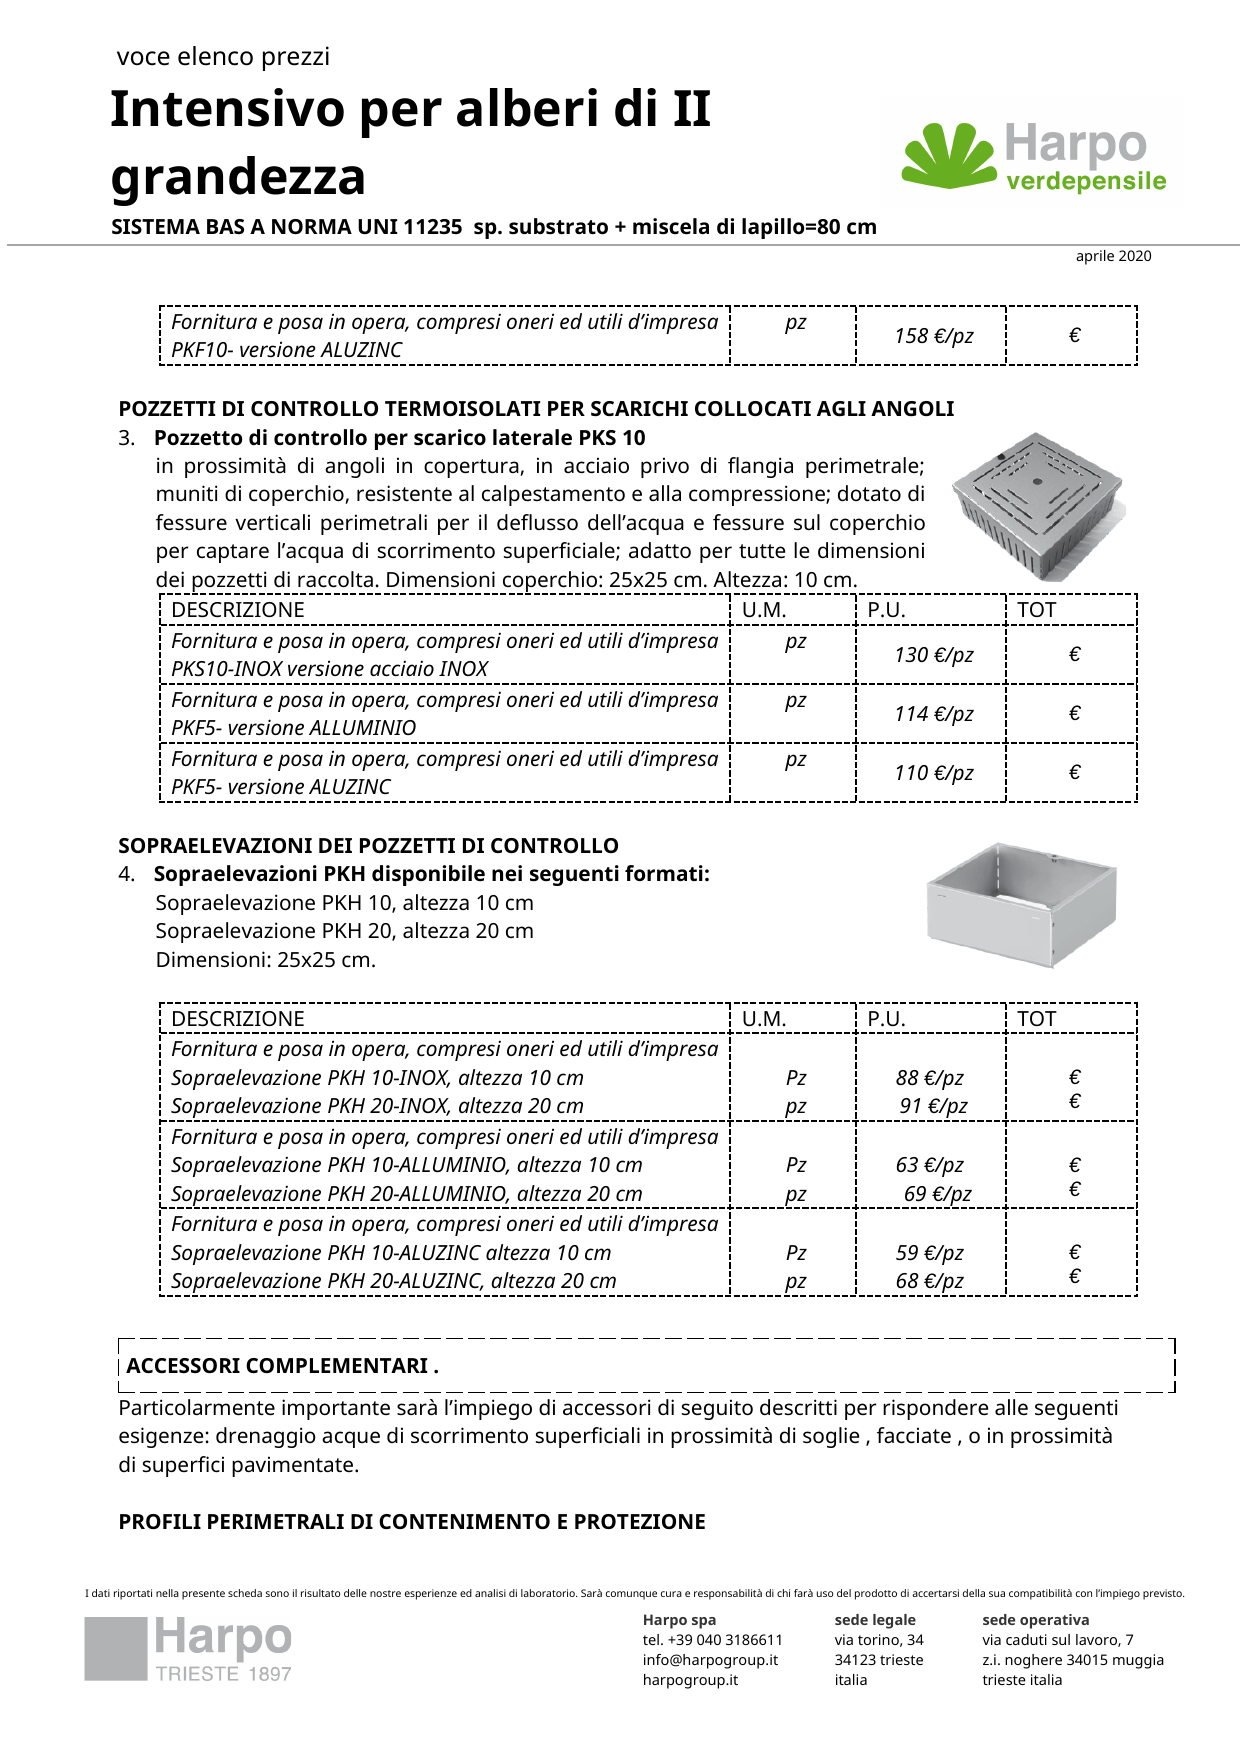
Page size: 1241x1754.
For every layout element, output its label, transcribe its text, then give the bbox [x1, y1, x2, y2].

picture [878, 96, 1184, 209]
table_cell 130 €/pz [856, 624, 1006, 683]
table_cell pz [730, 683, 856, 742]
table_cell Fornitura e posa in opera, compresi oneri ed utili d’impresa Sopraelevazione PKH 10-ALUZINC altezza 10 cm Sopraelevazione PKH 20-ALUZINC, altezza 20 cm [160, 1207, 730, 1294]
table_cell Fornitura e posa in opera, compresi oneri ed utili d’impresa Sopraelevazione PKH 10-INOX, altezza 10 cm Sopraelevazione PKH 20-INOX, altezza 20 cm [160, 1032, 730, 1120]
table_cell 63 €/pz 69 €/pz [856, 1120, 1006, 1207]
table_cell € € [1006, 1207, 1137, 1294]
table_header TOT [1006, 1002, 1137, 1032]
table_cell pz [730, 624, 856, 683]
table_cell € [1006, 305, 1137, 364]
table_cell 88 €/pz 91 €/pz [856, 1032, 1006, 1120]
table_cell Fornitura e posa in opera, compresi oneri ed utili d’impresa PKS10-INOX versione acciaio INOX [160, 624, 730, 683]
table_cell Pz pz [730, 1207, 856, 1294]
table_header DESCRIZIONE [160, 593, 730, 624]
table_cell Fornitura e posa in opera, compresi oneri ed utili d’impresa PKF5- versione ALLUMINIO [160, 683, 730, 742]
table_cell Fornitura e posa in opera, compresi oneri ed utili d’impresa PKF10- versione ALUZINC [160, 305, 730, 364]
table_header U.M. [730, 1002, 856, 1032]
table_cell € € [1006, 1120, 1137, 1207]
table_header DESCRIZIONE [160, 1002, 730, 1032]
list Sopraelevazioni PKH disponibile nei seguenti formati: [118, 859, 919, 888]
table_header TOT [1006, 593, 1137, 624]
table_cell € [1006, 683, 1137, 742]
table_cell pz [730, 742, 856, 801]
table_cell € [1006, 742, 1137, 801]
table_cell € € [1006, 1032, 1137, 1120]
table_cell 158 €/pz [856, 305, 1006, 364]
text Dimensioni: 25x25 cm. [155, 945, 1122, 973]
table_cell 114 €/pz [856, 683, 1006, 742]
text SOPRAELEVAZIONI DEI POZZETTI DI CONTROLLO [118, 831, 1122, 859]
table_cell 59 €/pz 68 €/pz [856, 1207, 1006, 1294]
table_cell Fornitura e posa in opera, compresi oneri ed utili d’impresa PKF5- versione ALUZINC [160, 742, 730, 801]
text POZZETTI DI CONTROLLO TERMOISOLATI PER SCARICHI COLLOCATI AGLI ANGOLI [118, 394, 1122, 423]
text Sopraelevazione PKH 10, altezza 10 cm [155, 888, 919, 916]
table_header P.U. [856, 1002, 1006, 1032]
table_cell Fornitura e posa in opera, compresi oneri ed utili d’impresa Sopraelevazione PKH 10-ALLUMINIO, altezza 10 cm Sopraelevazione PKH 20-ALLUMINIO, altezza 20 cm [160, 1120, 730, 1207]
table_cell Pz pz [730, 1032, 856, 1120]
table_header ACCESSORI COMPLEMENTARI . [119, 1338, 1175, 1392]
table_cell 110 €/pz [856, 742, 1006, 801]
text PROFILI PERIMETRALI DI CONTENIMENTO E PROTEZIONE [118, 1507, 1122, 1535]
table_cell pz [730, 305, 856, 364]
list Pozzetto di controllo per scarico laterale PKS 10 [118, 423, 1122, 451]
table_cell Pz pz [730, 1120, 856, 1207]
picture [84, 1617, 292, 1681]
table_header P.U. [856, 593, 1006, 624]
text Sopraelevazione PKH 20, altezza 20 cm [155, 916, 919, 945]
text in prossimità di angoli in copertura, in acciaio privo di flangia perimetrale; muniti di coperchio, resistente al calpestamento e alla compressione; dotato di fessure verticali perimetrali per il deflusso dell’acqua e fessure sul coperchio per captare l’acqua di scorrimento superficiale; adatto per tutte le dimensioni dei pozzetti di raccolta. Dimensioni coperchio: 25x25 cm. Altezza: 10 cm. [155, 451, 1122, 593]
table_cell € [1006, 624, 1137, 683]
table_header U.M. [730, 593, 856, 624]
text Particolarmente importante sarà l’impiego di accessori di seguito descritti per rispondere alle seguenti esigenze: drenaggio acque di scorrimento superficiali in prossimità di soglie , facciate , o in prossimità di superfici pavimentate. [118, 1393, 1122, 1478]
